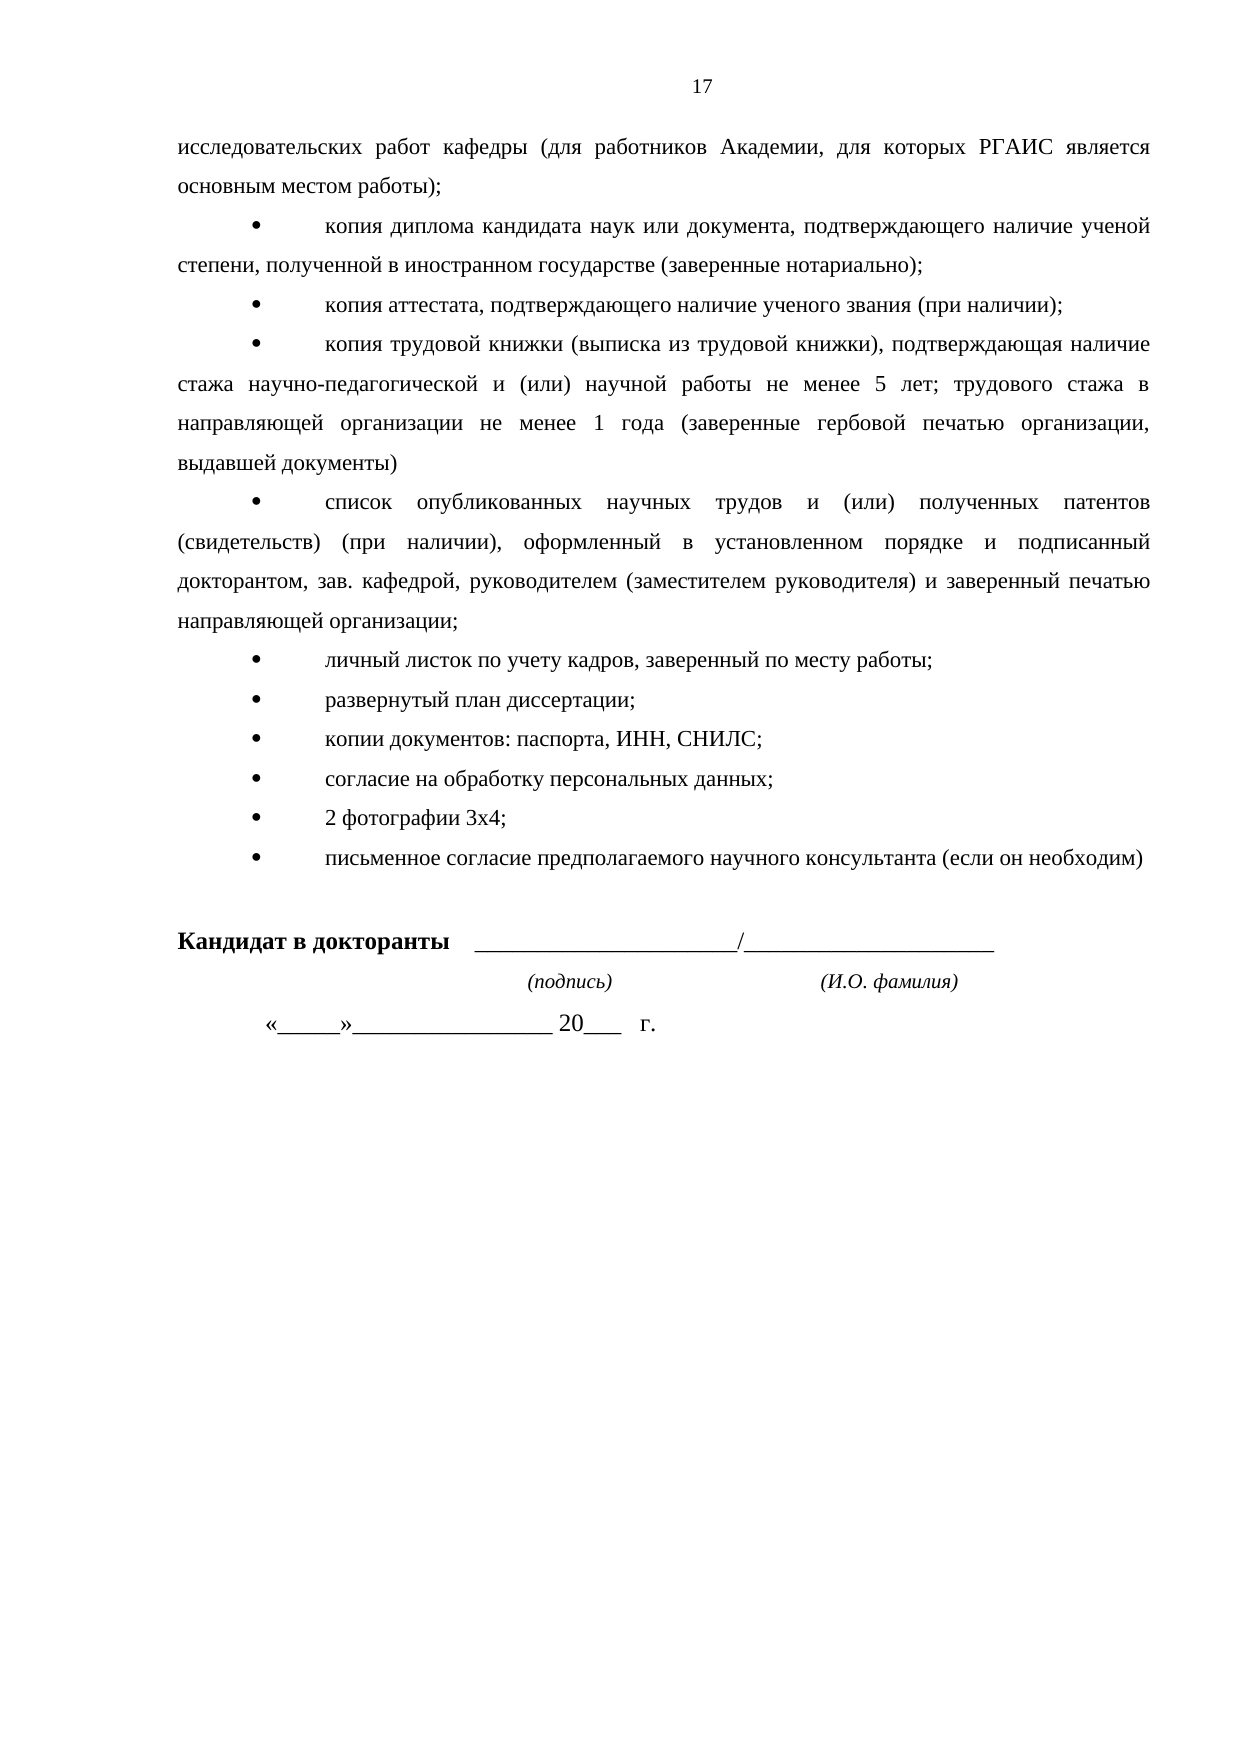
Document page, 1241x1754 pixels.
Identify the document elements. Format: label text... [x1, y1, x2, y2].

list личный листок по учету кадров, заверенный по месту работы; [177, 646, 1152, 672]
text Кандидат в докторанты _____________________/____________________ [177, 926, 1152, 955]
list список опубликованных научных трудов и (или) полученных патентов (свидетельств) (при наличии), оформленный в установленном порядке и подписанный докторантом, зав. кафедрой, руководителем (заместителем руководителя) и заверенный печатью направляющей организации; [177, 488, 1152, 633]
list согласие на обработку персональных данных; [177, 764, 1152, 791]
list письменное согласие предполагаемого научного консультанта (если он необходим) [177, 843, 1152, 870]
text «_____»________________ 20___ г. [177, 1008, 1152, 1036]
text (подпись) (И.О. фамилия) [177, 969, 1152, 993]
list копия трудовой книжки (выписка из трудовой книжки), подтверждающая наличие стажа научно-педагогической и (или) научной работы не менее 5 лет; трудового стажа в направляющей организации не менее 1 года (заверенные гербовой печатью организации, выдавшей документы) [177, 330, 1152, 475]
list копия диплома кандидата наук или документа, подтверждающего наличие ученой степени, полученной в иностранном государстве (заверенные нотариально); [177, 212, 1152, 278]
list копии документов: паспорта, ИНН, СНИЛС; [177, 725, 1152, 751]
list копия аттестата, подтверждающего наличие ученого звания (при наличии); [177, 291, 1152, 317]
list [177, 133, 1152, 199]
list развернутый план диссертации; [177, 686, 1152, 712]
list 2 фотографии 3х4; [177, 804, 1152, 830]
